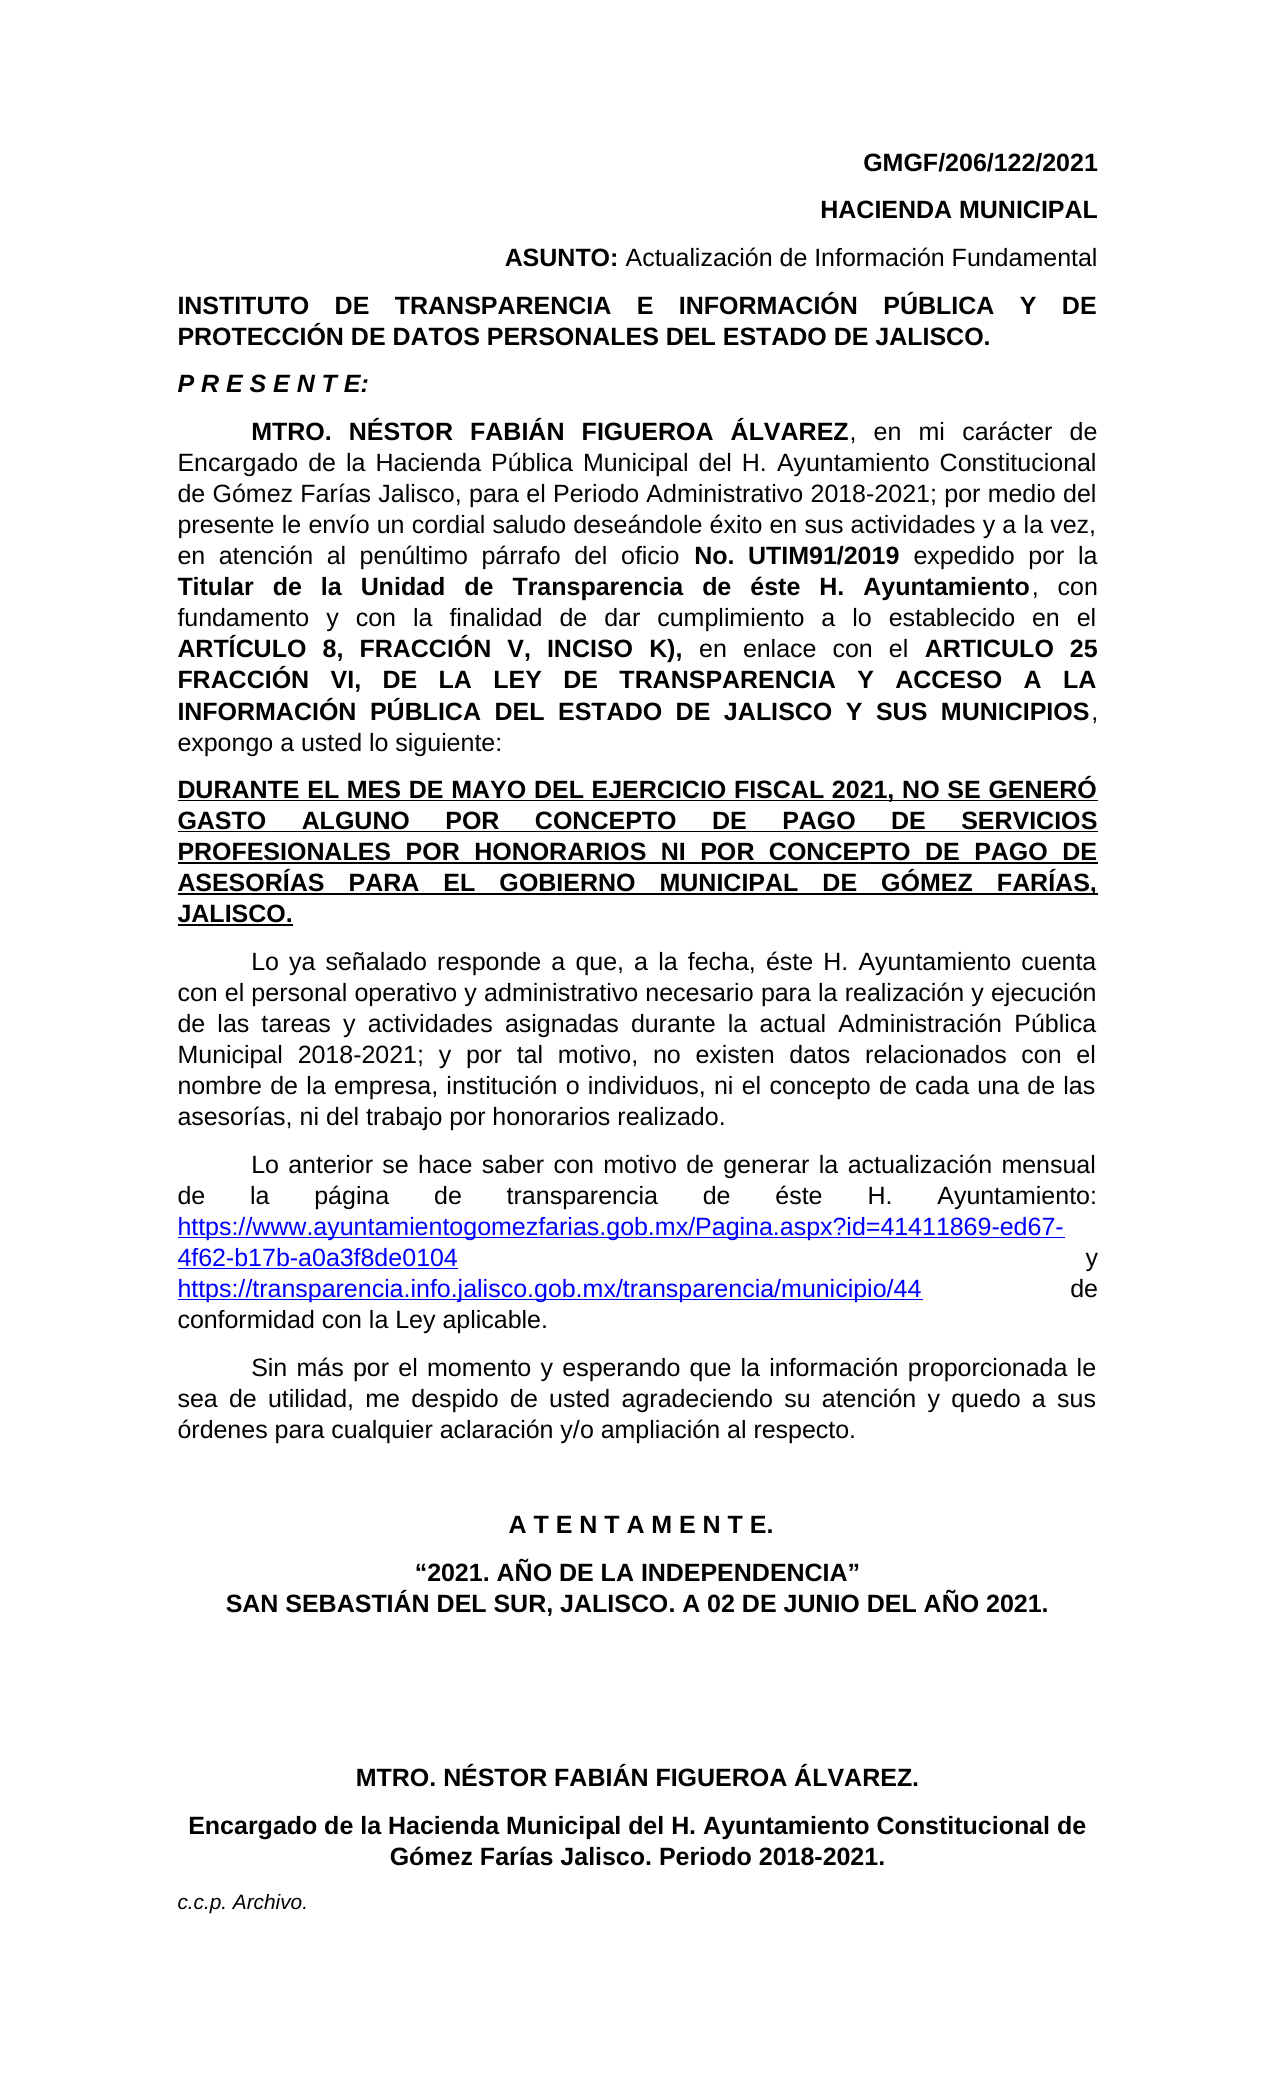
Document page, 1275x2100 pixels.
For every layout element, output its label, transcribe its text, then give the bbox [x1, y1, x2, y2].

text Lo anterior se hace saber con motivo de generar la actualización mensual de la página de transparencia de éste H. Ayuntamiento: https://www.ayuntamientogomezfarias.gob.mx/Pagina.aspx?id=41411869-ed67-4f62-b17b-a0a3f8de0104 y https://transparencia.info.jalisco.gob.mx/transparencia/municipio/44 de conformidad con la Ley aplicable. [177, 1150, 1098, 1334]
text GMGF/206/122/2021 [177, 148, 1098, 176]
text A T E N T A M E N T E. [177, 1511, 1098, 1539]
text DURANTE EL MES DE MAYO DEL EJERCICIO FISCAL 2021, NO SE GENERÓ GASTO ALGUNO POR CONCEPTO DE PAGO DE SERVICIOS PROFESIONALES POR HONORARIOS NI POR CONCEPTO DE PAGO DE ASESORÍAS PARA EL GOBIERNO MUNICIPAL DE GÓMEZ FARÍAS, JALISCO. [177, 801, 1098, 831]
text MTRO. NÉSTOR FABIÁN FIGUEROA ÁLVAREZ. [177, 1763, 1098, 1792]
text “2021. AÑO DE LA INDEPENDENCIA” [177, 1558, 1098, 1587]
text Lo ya señalado responde a que, a la fecha, éste H. Ayuntamiento cuenta con el personal operativo y administrativo necesario para la realización y ejecución de las tareas y actividades asignadas durante la actual Administración Pública Municipal 2018-2021; y por tal motivo, no existen datos relacionados con el nombre de la empresa, institución o individuos, ni el concepto de cada una de las asesorías, ni del trabajo por honorarios realizado. [177, 947, 1098, 1131]
text MTRO. NÉSTOR FABIÁN FIGUEROA ÁLVAREZ, en mi carácter de Encargado de la Hacienda Pública Municipal del H. Ayuntamiento Constitucional de Gómez Farías Jalisco, para el Periodo Administrativo 2018-2021; por medio del presente le envío un cordial saludo deseándole éxito en sus actividades y a la vez, en atención al penúltimo párrafo del oficio No. UTIM91/2019 expedido por la Titular de la Unidad de Transparencia de éste H. Ayuntamiento, con fundamento y con la finalidad de dar cumplimiento a lo establecido en el ARTÍCULO 8, FRACCIÓN V, INCISO K), en enlace con el ARTICULO 25 FRACCIÓN VI, DE LA LEY DE TRANSPARENCIA Y ACCESO A LA INFORMACIÓN PÚBLICA DEL ESTADO DE JALISCO Y SUS MUNICIPIOS, expongo a usted lo siguiente: [177, 417, 1098, 756]
text HACIENDA MUNICIPAL [177, 195, 1098, 224]
text P R E S E N T E: [177, 369, 1098, 398]
text DURANTE EL MES DE MAYO DEL EJERCICIO FISCAL 2021, NO SE GENERÓ GASTO ALGUNO POR CONCEPTO DE PAGO DE SERVICIOS PROFESIONALES POR HONORARIOS NI POR CONCEPTO DE PAGO DE ASESORÍAS PARA EL GOBIERNO MUNICIPAL DE GÓMEZ FARÍAS, JALISCO. [177, 894, 1098, 928]
text ASUNTO: Actualización de Información Fundamental [177, 243, 1098, 272]
text SAN SEBASTIÁN DEL SUR, JALISCO. A 02 DE JUNIO DEL AÑO 2021. [177, 1589, 1098, 1618]
text Sin más por el momento y esperando que la información proporcionada le sea de utilidad, me despido de usted agradeciendo su atención y quedo a sus órdenes para cualquier aclaración y/o ampliación al respecto. [177, 1353, 1098, 1444]
text DURANTE EL MES DE MAYO DEL EJERCICIO FISCAL 2021, NO SE GENERÓ GASTO ALGUNO POR CONCEPTO DE PAGO DE SERVICIOS PROFESIONALES POR HONORARIOS NI POR CONCEPTO DE PAGO DE ASESORÍAS PARA EL GOBIERNO MUNICIPAL DE GÓMEZ FARÍAS, JALISCO. [177, 775, 1098, 800]
text INSTITUTO DE TRANSPARENCIA E INFORMACIÓN PÚBLICA Y DE PROTECCIÓN DE DATOS PERSONALES DEL ESTADO DE JALISCO. [177, 319, 1098, 351]
text DURANTE EL MES DE MAYO DEL EJERCICIO FISCAL 2021, NO SE GENERÓ GASTO ALGUNO POR CONCEPTO DE PAGO DE SERVICIOS PROFESIONALES POR HONORARIOS NI POR CONCEPTO DE PAGO DE ASESORÍAS PARA EL GOBIERNO MUNICIPAL DE GÓMEZ FARÍAS, JALISCO. [177, 832, 1098, 862]
text Encargado de la Hacienda Municipal del H. Ayuntamiento Constitucional de Gómez Farías Jalisco. Periodo 2018-2021. [177, 1811, 1098, 1871]
text c.c.p. Archivo. [177, 1890, 1098, 1914]
text DURANTE EL MES DE MAYO DEL EJERCICIO FISCAL 2021, NO SE GENERÓ GASTO ALGUNO POR CONCEPTO DE PAGO DE SERVICIOS PROFESIONALES POR HONORARIOS NI POR CONCEPTO DE PAGO DE ASESORÍAS PARA EL GOBIERNO MUNICIPAL DE GÓMEZ FARÍAS, JALISCO. [177, 863, 1098, 893]
